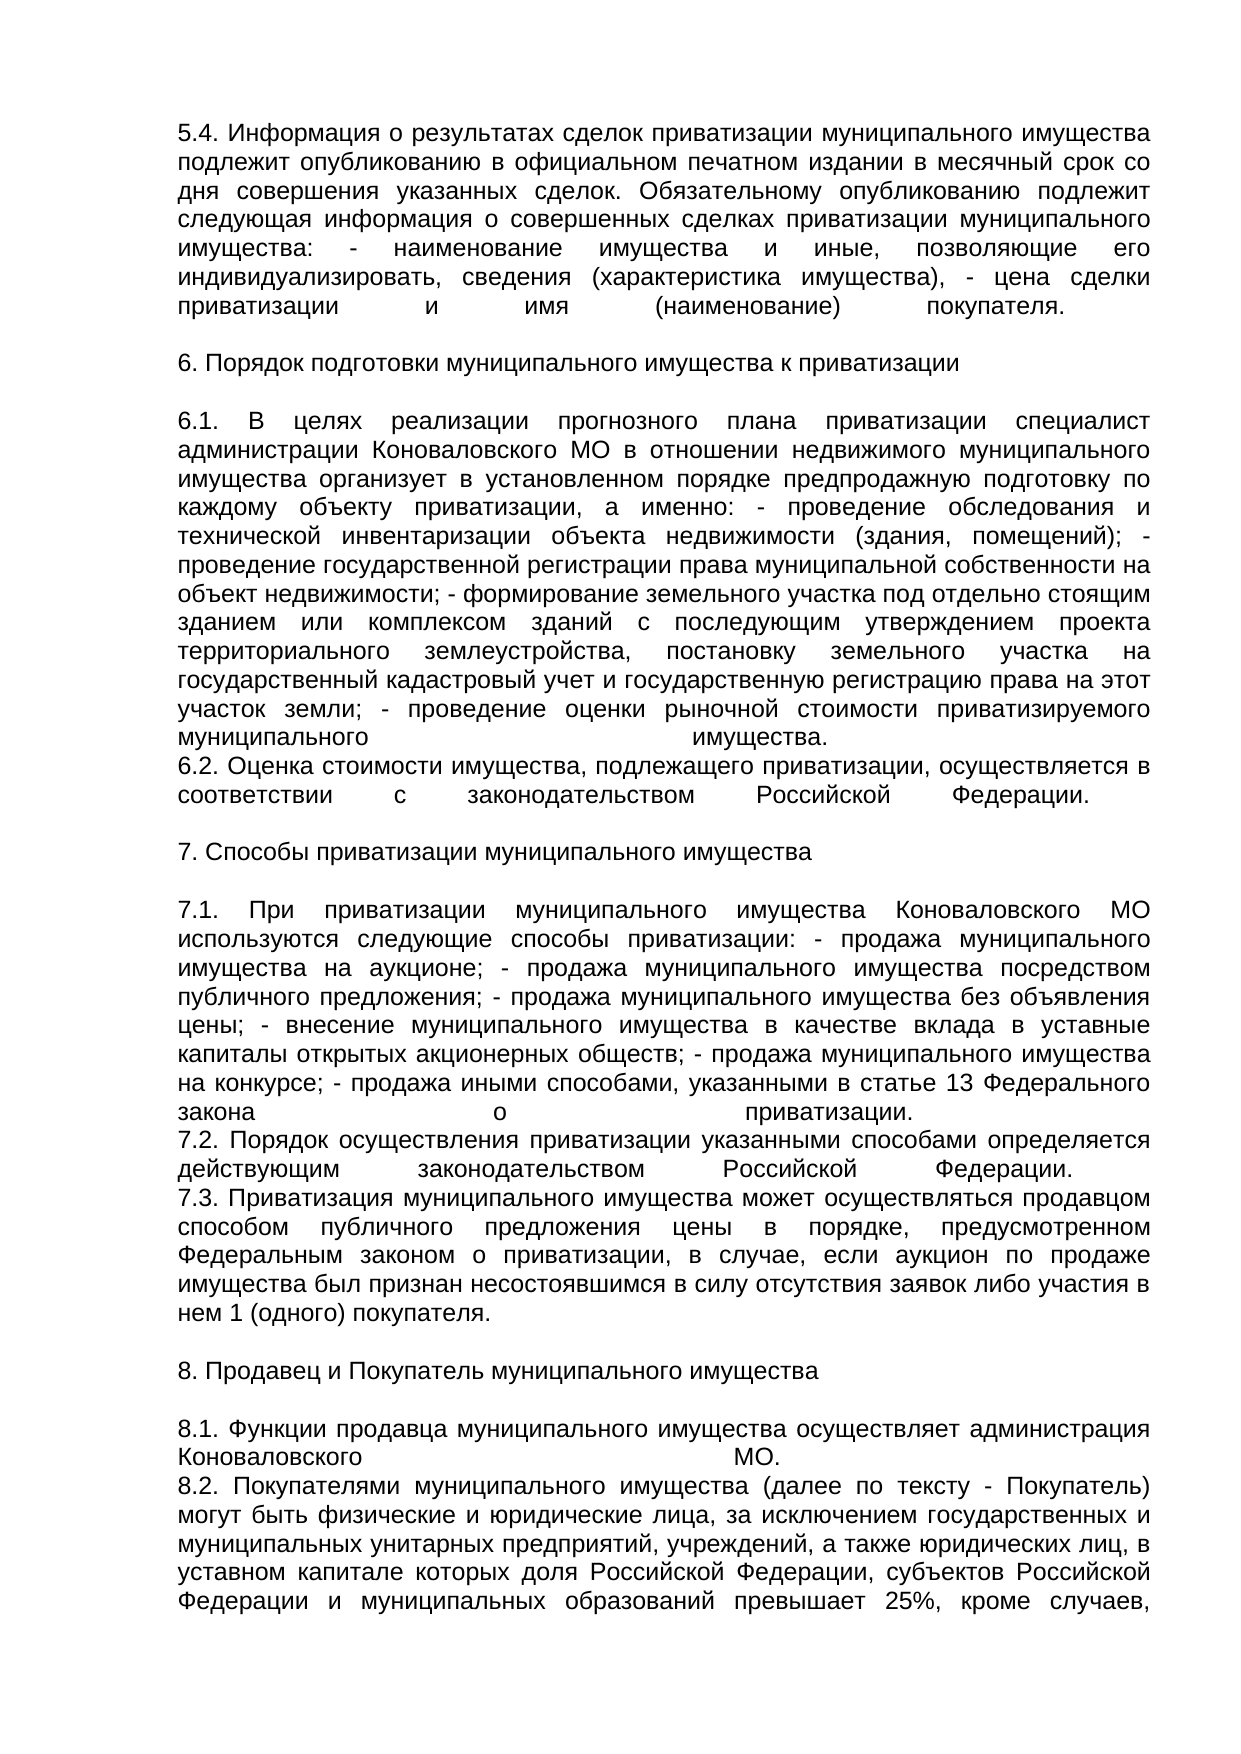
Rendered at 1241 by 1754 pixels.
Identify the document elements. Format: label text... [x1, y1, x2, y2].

text 8. Продавец и Покупатель муниципального имущества [177, 1356, 1152, 1384]
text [177, 1413, 1152, 1615]
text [177, 118, 1152, 377]
text 7.1. При приватизации муниципального имущества Коноваловского МО используются следующие способы приватизации: - продажа муниципального имущества на аукционе; - продажа муниципального имущества посредством публичного предложения; - продажа муниципального имущества без объявления цены; - внесение муниципального имущества в качестве вклада в уставные капиталы открытых акционерных обществ; - продажа муниципального имущества на конкурсе; - продажа иными способами, указанными в статье 13 Федерального закона о приватизации. 7.2. Порядок осуществления приватизации указанными способами определяется действующим законодательством Российской Федерации. 7.3. Приватизация муниципального имущества может осуществляться продавцом способом публичного предложения цены в порядке, предусмотренном Федеральным законом о приватизации, в случае, если аукцион по продаже имущества был признан несостоявшимся в силу отсутствия заявок либо участия в нем 1 (одного) покупателя. [177, 895, 1152, 1326]
text 6.1. В целях реализации прогнозного плана приватизации специалист администрации Коноваловского МО в отношении недвижимого муниципального имущества организует в установленном порядке предпродажную подготовку по каждому объекту приватизации, а именно: - проведение обследования и технической инвентаризации объекта недвижимости (здания, помещений); - проведение государственной регистрации права муниципальной собственности на объект недвижимости; - формирование земельного участка под отдельно стоящим зданием или комплексом зданий с последующим утверждением проекта территориального землеустройства, постановку земельного участка на государственный кадастровый учет и государственную регистрацию права на этот участок земли; - проведение оценки рыночной стоимости приватизируемого муниципального имущества. 6.2. Оценка стоимости имущества, подлежащего приватизации, осуществляется в соответствии с законодательством Российской Федерации. 7. Способы приватизации муниципального имущества [177, 406, 1152, 866]
